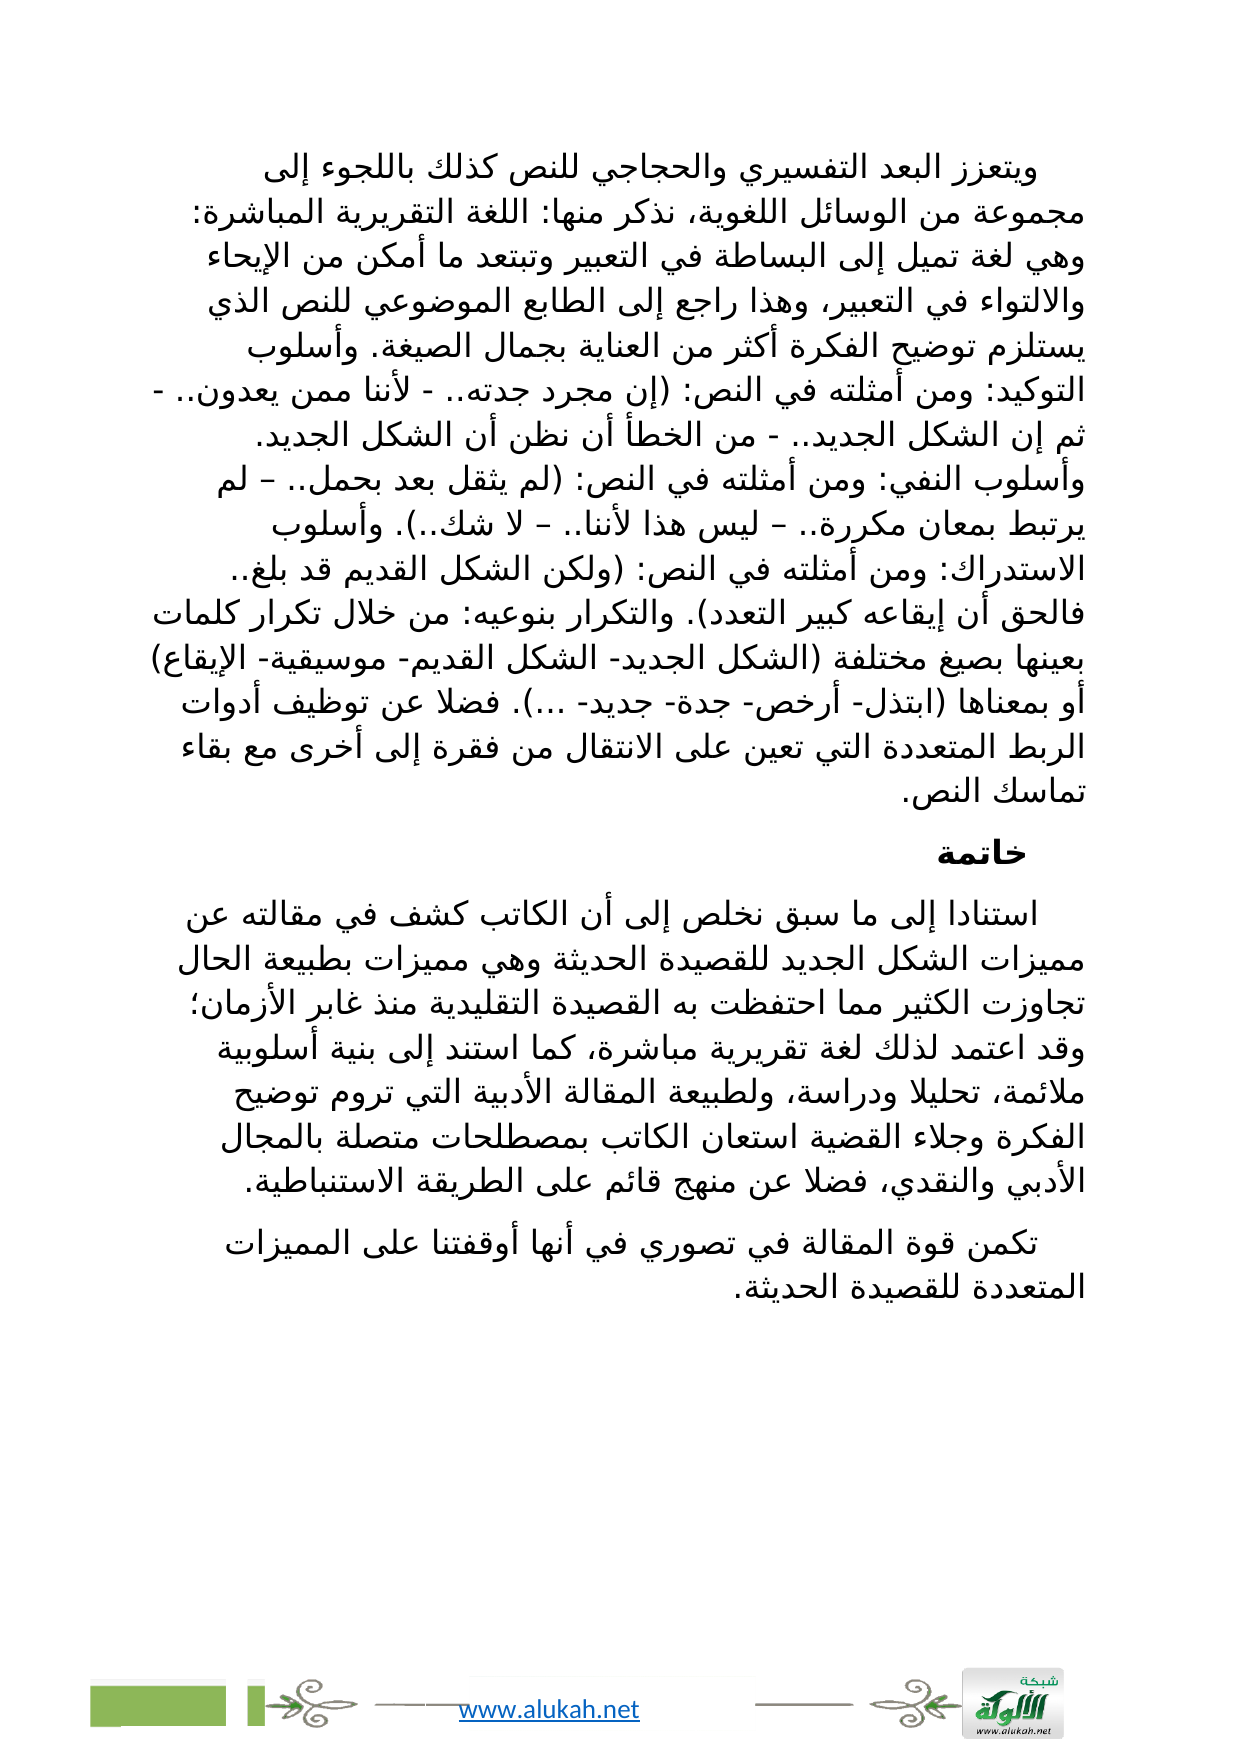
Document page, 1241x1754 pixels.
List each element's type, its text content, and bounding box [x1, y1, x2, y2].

picture [426, 1685, 695, 1740]
text ويتعزز البعد التفسيري والحجاجي للنص كذلك باللجوء إلى مجموعة من الوسائل اللغوية، نذكر منها: اللغة التقريرية المباشرة: وهي لغة تميل إلى البساطة في التعبير وتبتعد ما أمكن من الإيحاء والالتواء في التعبير، وهذا راجع إلى الطابع الموضوعي للنص الذي يستلزم توضيح الفكرة أكثر من العناية بجمال الصيغة. وأسلوب التوكيد: ومن أمثلته في النص: (إن مجرد جدته.. - لأننا ممن يعدون.. - ثم إن الشكل الجديد.. - من الخطأ أن نظن أن الشكل الجديد. وأسلوب النفي: ومن أمثلته في النص: (لم يثقل بعد بحمل.. – لم يرتبط بمعان مكررة.. – ليس هذا لأننا.. – لا شك..). وأسلوب الاستدراك: ومن أمثلته في النص: (ولكن الشكل القديم قد بلغ.. فالحق أن إيقاعه كبير التعدد). والتكرار بنوعيه: من خلال تكرار كلمات بعينها بصيغ مختلفة (الشكل الجديد- الشكل القديم- موسيقية- الإيقاع) أو بمعناها (ابتذل- أرخص- جدة- جديد- ...). فضلا عن توظيف أدوات الربط المتعددة التي تعين على الانتقال من فقرة إلى أخرى مع بقاء تماسك النص. [148, 148, 1087, 811]
text استنادا إلى ما سبق نخلص إلى أن الكاتب كشف في مقالته عن مميزات الشكل الجديد للقصيدة الحديثة وهي مميزات بطبيعة الحال تجاوزت الكثير مما احتفظت به القصيدة التقليدية منذ غابر الأزمان؛ وقد اعتمد لذلك لغة تقريرية مباشرة، كما استند إلى بنية أسلوبية ملائمة، تحليلا ودراسة، ولطبيعة المقالة الأدبية التي تروم توضيح الفكرة وجلاء القضية استعان الكاتب بمصطلحات متصلة بالمجال الأدبي والنقدي، فضلا عن منهج قائم على الطريقة الاستنباطية. [148, 894, 1087, 1201]
picture [88, 1664, 1064, 1746]
text تكمن قوة المقالة في تصوري في أنها أوقفتنا على المميزات المتعددة للقصيدة الحديثة. [148, 1223, 1087, 1307]
text خاتمة [148, 833, 1087, 872]
